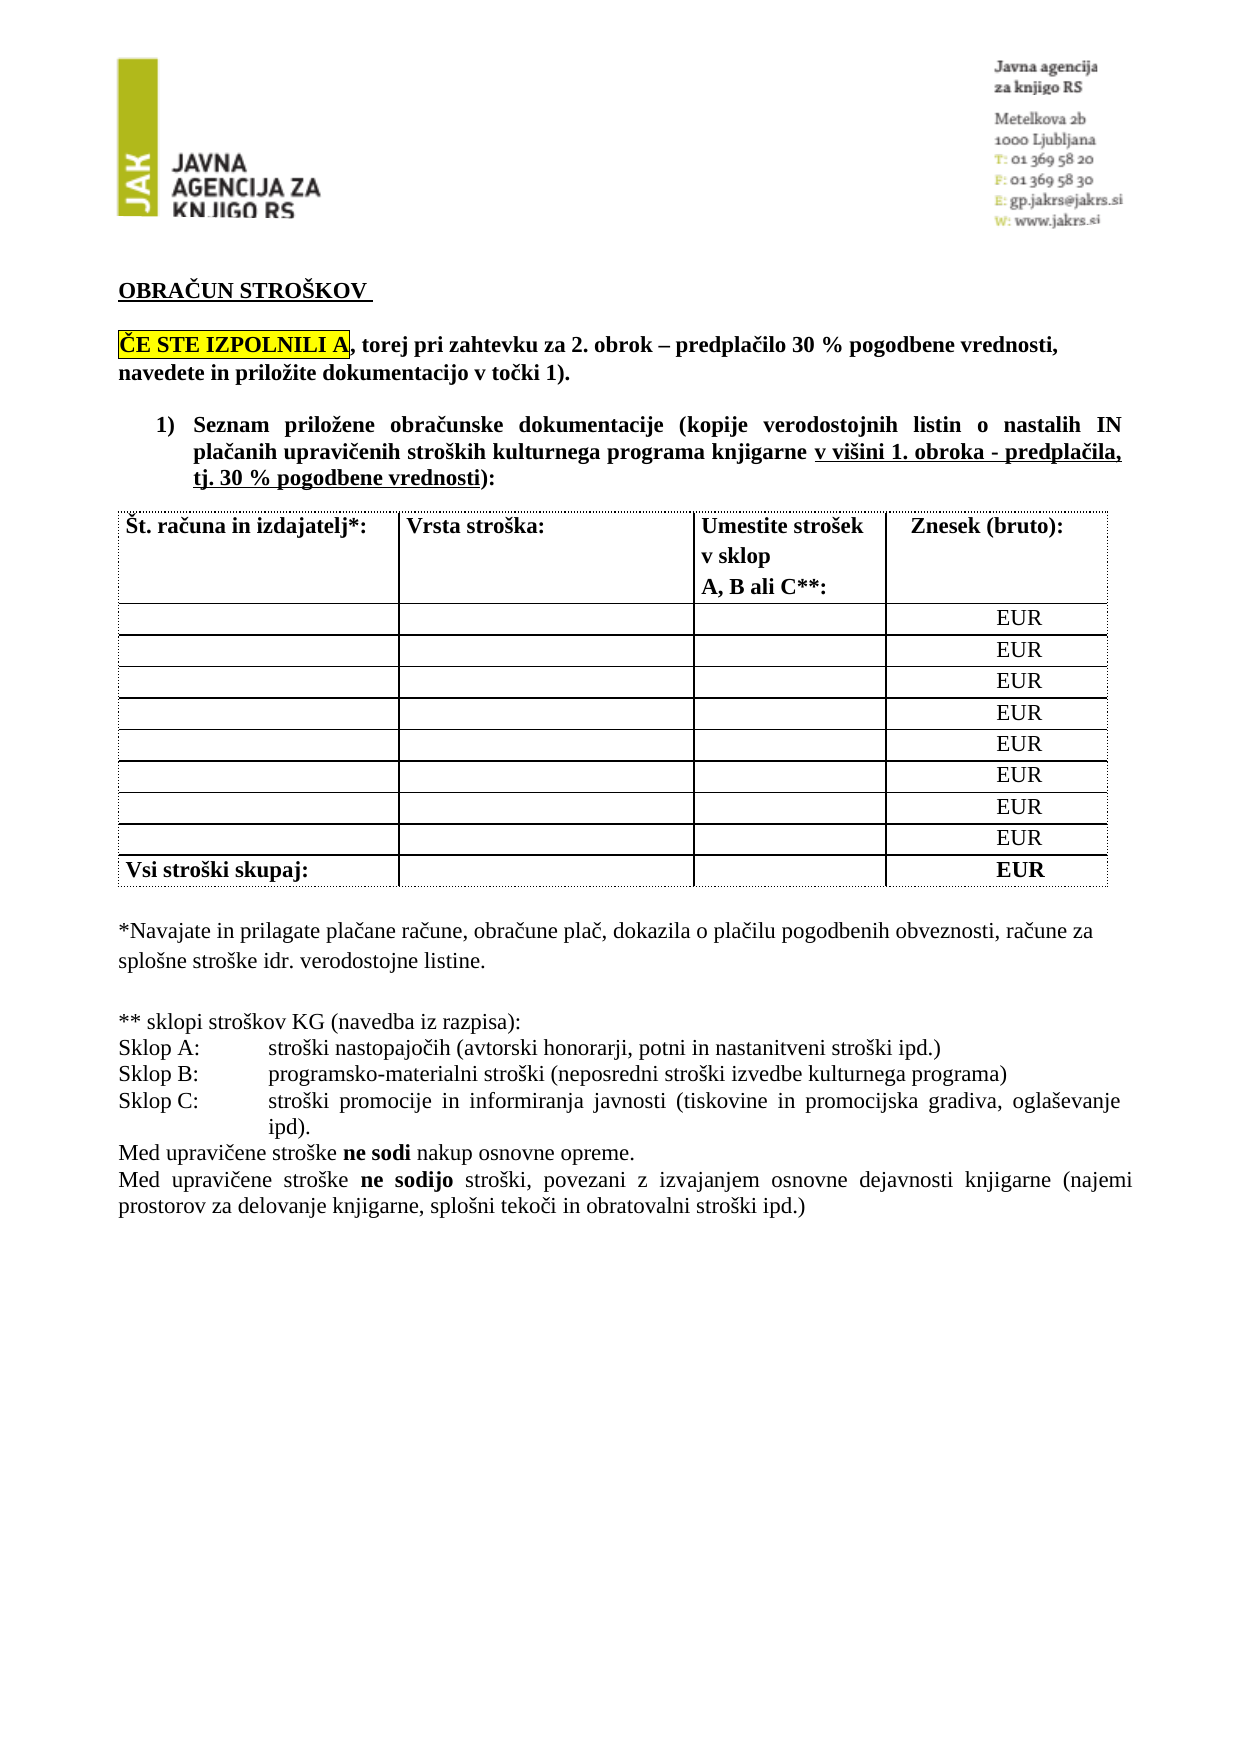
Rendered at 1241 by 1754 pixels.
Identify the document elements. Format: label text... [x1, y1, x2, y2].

table_cell EUR [887, 825, 1107, 854]
table_header Umestite strošek v sklop A, B ali C**: [694, 511, 886, 603]
table_cell [695, 604, 885, 634]
table_cell [400, 667, 693, 697]
table_cell [118, 730, 398, 760]
text Med upravičene stroške ne sodijo stroški, povezani z izvajanjem osnovne dejavnosti knjigarne (najemi prostorov za delovanje knjigarne, splošni tekoči in obratovalni stroški ipd.) [118, 1166, 1133, 1218]
table_cell [118, 825, 398, 854]
table_cell [118, 604, 398, 634]
table_cell EUR [887, 667, 1107, 697]
table_cell [400, 699, 693, 728]
table_cell [118, 699, 398, 728]
table_cell [118, 762, 398, 791]
table_header Znesek (bruto): [887, 511, 1107, 603]
table_header Vrsta stroška: [400, 511, 693, 603]
text *Navajate in prilagate plačane račune, obračune plač, dokazila o plačilu pogodbenih obveznosti, račune za splošne stroške idr. verodostojne listine. [118, 917, 1122, 974]
table_cell EUR [887, 636, 1107, 666]
text Sklop A: stroški nastopajočih (avtorski honorarji, potni in nastanitveni stroški ipd.) [118, 1034, 1122, 1060]
text Sklop B: programsko-materialni stroški (neposredni stroški izvedbe kulturnega programa) [118, 1060, 1122, 1087]
table_cell [118, 793, 398, 823]
table_cell EUR [887, 762, 1107, 791]
table_cell [695, 667, 885, 697]
table_cell [400, 856, 693, 886]
text ČE STE IZPOLNILI A, torej pri zahtevku za 2. obrok – predplačilo 30 % pogodbene vrednosti, navedete in priložite dokumentacijo v točki 1). [118, 330, 1122, 385]
table_cell [400, 636, 693, 666]
table_cell [695, 793, 885, 823]
table_cell [695, 730, 885, 760]
table_cell EUR [887, 604, 1107, 634]
table_cell [400, 762, 693, 791]
table_cell [400, 730, 693, 760]
table_cell [695, 699, 885, 728]
table_cell [695, 636, 885, 666]
table_cell [695, 762, 885, 791]
table_cell [118, 667, 398, 697]
table_cell Vsi stroški skupaj: [118, 856, 398, 886]
table_cell [400, 793, 693, 823]
text ** sklopi stroškov KG (navedba iz razpisa): [118, 1008, 1122, 1034]
table_cell EUR [887, 730, 1107, 760]
table_cell [695, 856, 885, 886]
table_cell [400, 825, 693, 854]
text OBRAČUN STROŠKOV [118, 278, 1122, 304]
table_cell [118, 635, 398, 666]
table_header Št. računa in izdajatelj*: [118, 511, 399, 603]
table_cell [400, 604, 693, 634]
table_cell EUR [887, 856, 1107, 886]
text Sklop C: stroški promocije in informiranja javnosti (tiskovine in promocijska gradiva, oglaševanje ipd). [118, 1087, 1122, 1139]
text Med upravičene stroške ne sodi nakup osnovne opreme. [118, 1139, 1122, 1166]
table_cell EUR [887, 793, 1107, 823]
table_cell [695, 825, 885, 854]
table_cell EUR [887, 699, 1107, 728]
list Seznam priložene obračunske dokumentacije (kopije verodostojnih listin o nastalih IN plačanih upravičenih stroških kulturnega programa knjigarne v višini 1. obroka - predplačila, tj. 30 % pogodbene vrednosti): [156, 411, 1122, 491]
